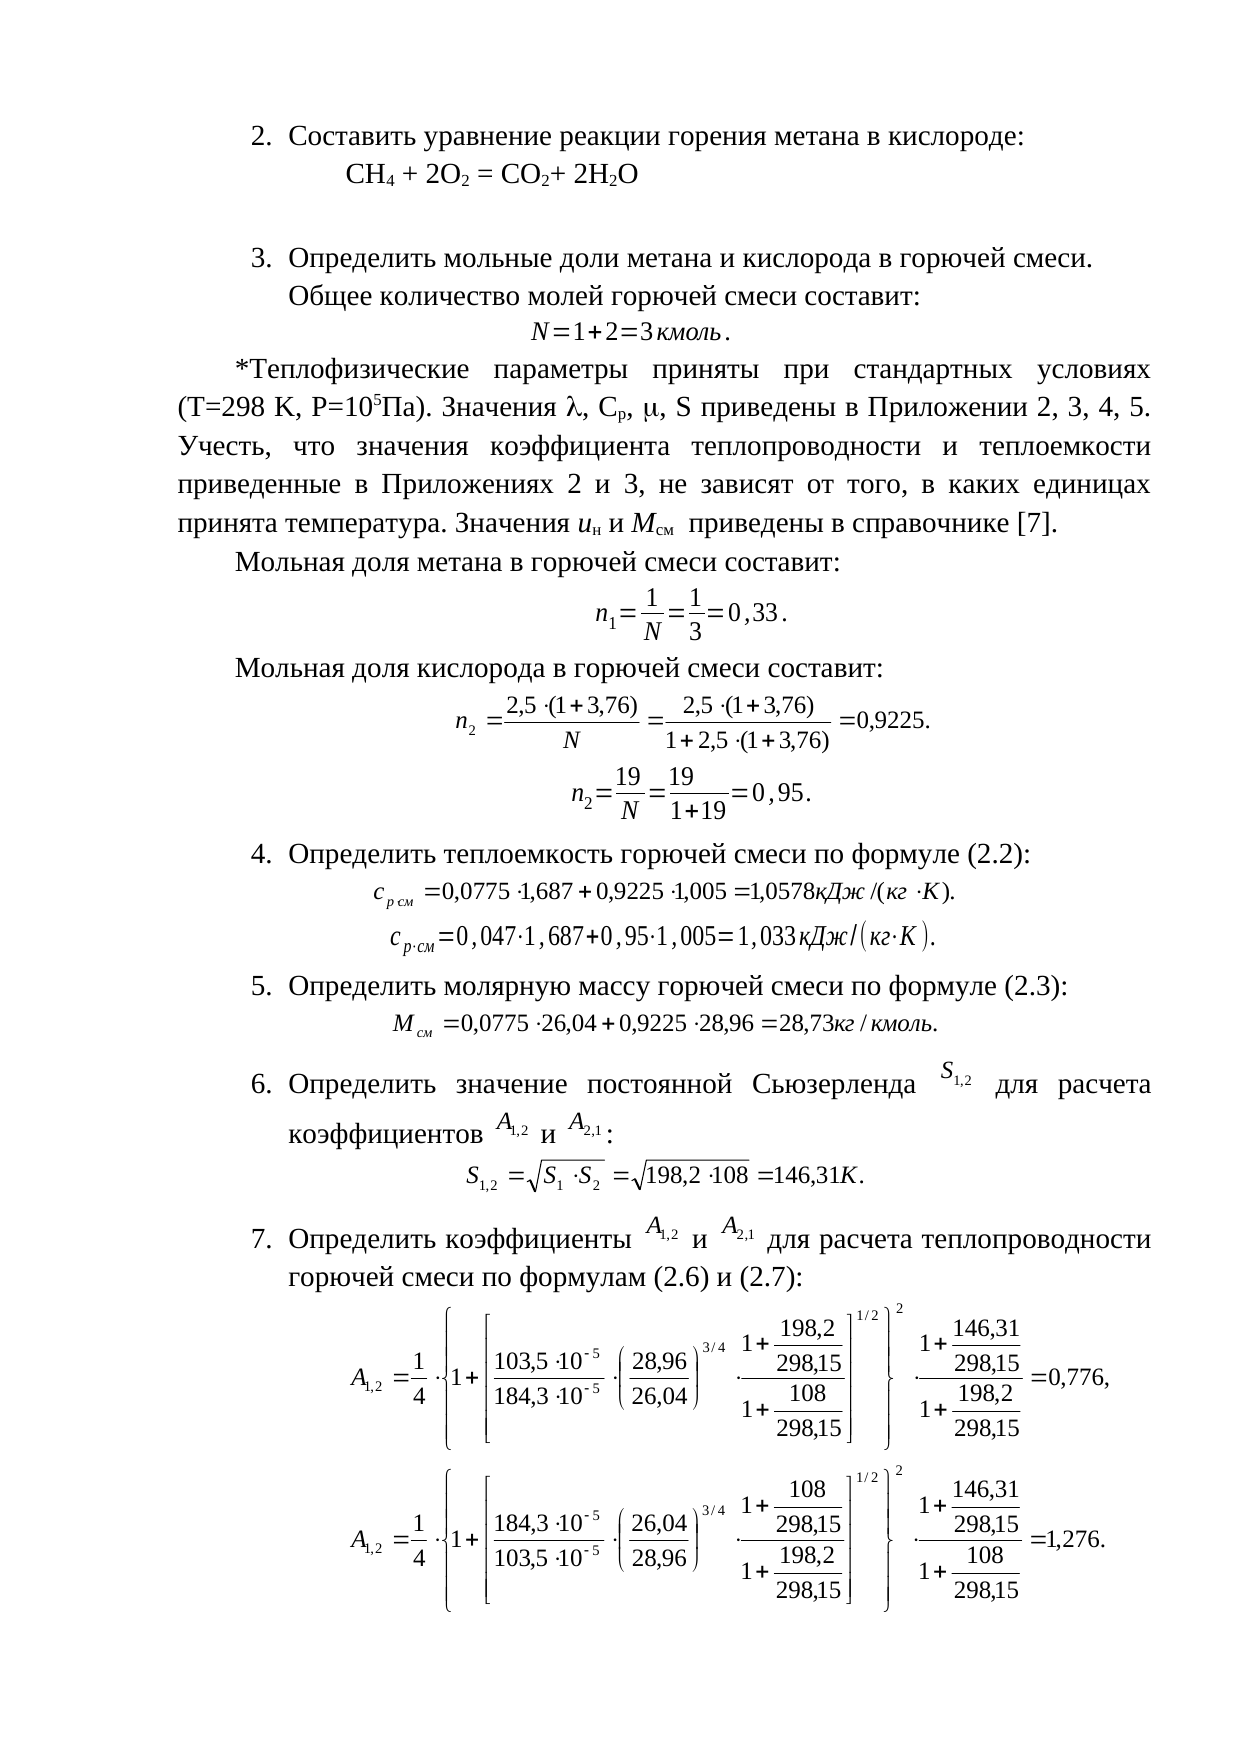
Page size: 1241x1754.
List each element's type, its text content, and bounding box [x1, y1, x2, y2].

text Мольная доля кислорода в горючей смеси составит: [177, 651, 1152, 684]
list Определить значение постоянной Сьюзерленда для расчета коэффициентов и : [251, 1054, 1152, 1150]
list Определить молярную массу горючей смеси по формуле (2.3): [251, 968, 1152, 1001]
list Определить теплоемкость горючей смеси по формуле (2.2): [251, 836, 1152, 870]
list Определить мольные доли метана и кислорода в горючей смеси. Общее количество молей горючей смеси составит: [251, 240, 1152, 312]
list Составить уравнение реакции горения метана в кислороде: [251, 118, 1152, 152]
list Определить коэффициенты и для расчета теплопроводности горючей смеси по формулам (2.6) и (2.7): [251, 1209, 1152, 1293]
text *Теплофизические параметры приняты при стандартных условиях (T=298 K, P=105Па). Значения , Ср, , S приведены в Приложении 2, 3, 4, 5. Учесть, что значения коэффициента теплопроводности и теплоемкости приведенные в Приложениях 2 и 3, не зависят от того, в каких единицах принята температура. Значения uн и Мсм приведены в справочнике [7]. [177, 351, 1152, 539]
text СН4 + 2O2 = CO2+ 2H2O [288, 157, 1152, 190]
text Мольная доля метана в горючей смеси составит: [177, 544, 1152, 577]
